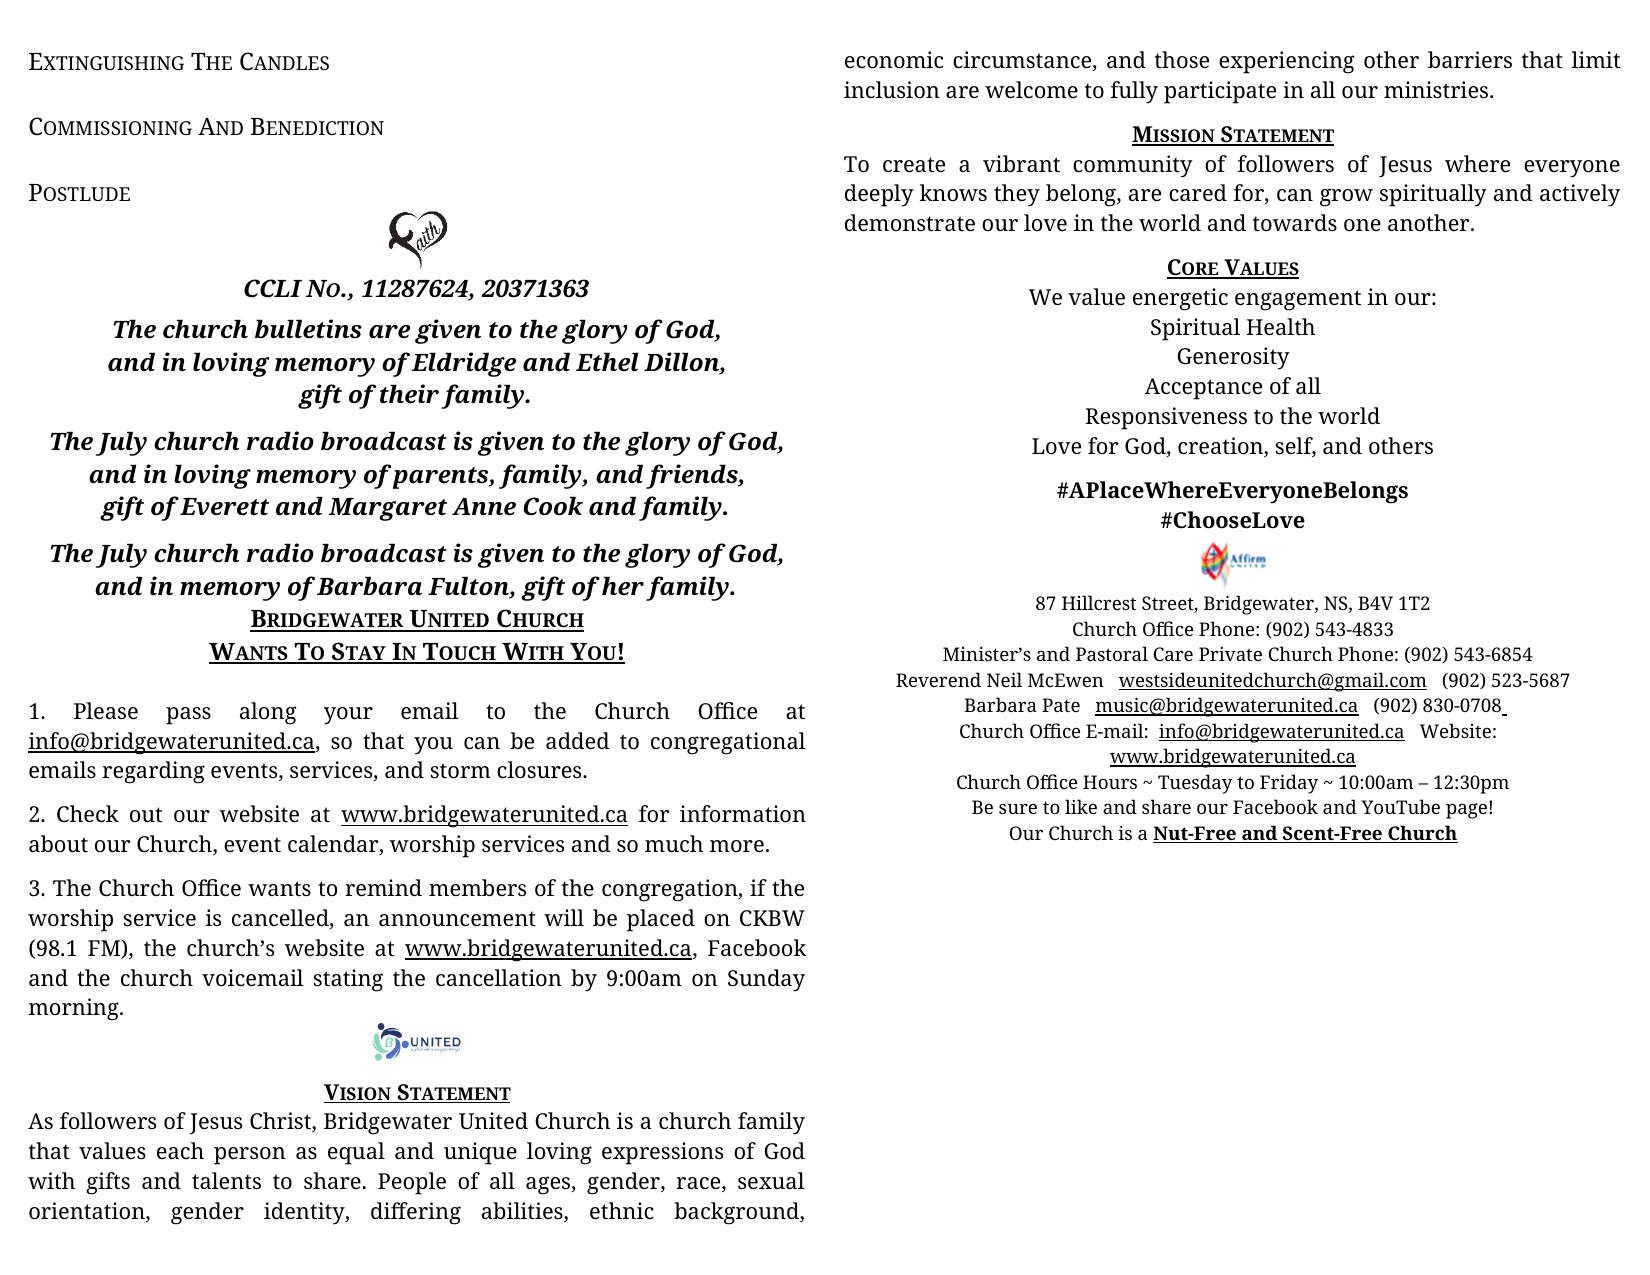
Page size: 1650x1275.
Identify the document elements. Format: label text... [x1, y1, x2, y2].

text gift of Everett and Margaret Anne Cook and family. [28, 490, 806, 523]
text The July church radio broadcast is given to the glory of God, [28, 537, 806, 569]
text The church bulletins are given to the glory of God, [28, 313, 806, 346]
picture [1199, 542, 1267, 591]
text The July church radio broadcast is given to the glory of God, [28, 425, 806, 458]
picture [385, 208, 450, 272]
text Spiritual Health [844, 312, 1622, 341]
text Core Values [844, 252, 1622, 282]
text CCLI No., 11287624, 20371363 [28, 272, 806, 304]
text Our Church is a Nut-Free and Scent-Free Church [844, 820, 1622, 846]
text Wants To Stay In Touch With You! [28, 635, 806, 667]
text Commissioning And Benediction [28, 110, 806, 143]
text Church Office Hours ~ Tuesday to Friday ~ 10:00am – 12:30pm [844, 769, 1622, 795]
text Postlude [28, 175, 806, 208]
text Responsiveness to the world [844, 401, 1622, 431]
text Love for God, creation, self, and others [844, 431, 1622, 461]
text Mission Statement [844, 119, 1622, 148]
text Bridgewater United Church [28, 602, 806, 635]
text As followers of Jesus Christ, Bridgewater United Church is a church family that values each person as equal and unique loving expressions of God with gifts and talents to share. People of all ages, gender, race, sexual orientation, gender identity, differing abilities, ethnic background, economic circumstance, and those experiencing other barriers that limit inclusion are welcome to fully participate in all our ministries. [844, 45, 1622, 104]
text 2. Check out our website at www.bridgewaterunited.ca for information about our Church, event calendar, worship services and so much more. [28, 799, 806, 859]
text Be sure to like and share our Facebook and YouTube page! [844, 795, 1622, 820]
text Vision Statement [28, 1076, 806, 1106]
text Church Office E-mail: info@bridgewaterunited.ca Website: www.bridgewaterunited.ca [844, 718, 1622, 769]
text We value energetic engagement in our: [844, 282, 1622, 312]
text Extinguishing The Candles [28, 45, 806, 78]
text #APlaceWhereEveryoneBelongs [844, 475, 1622, 504]
text #ChooseLove [844, 504, 1622, 534]
text and in memory of Barbara Fulton, gift of her family. [28, 569, 806, 602]
text and in loving memory of Eldridge and Ethel Dillon, [28, 346, 806, 378]
text 3. The Church Office wants to remind members of the congregation, if the worship service is cancelled, an announcement will be placed on CKBW (98.1 FM), the church’s website at www.bridgewaterunited.ca, Facebook and the church voicemail stating the cancellation by 9:00am on Sunday morning. [28, 873, 806, 1022]
text Reverend Neil McEwen westsideunitedchurch@gmail.com (902) 523-5687 [844, 667, 1622, 693]
text 87 Hillcrest Street, Bridgewater, NS, B4V 1T2 [844, 591, 1622, 616]
picture [365, 1022, 469, 1063]
text As followers of Jesus Christ, Bridgewater United Church is a church family that values each person as equal and unique loving expressions of God with gifts and talents to share. People of all ages, gender, race, sexual orientation, gender identity, differing abilities, ethnic background, economic circumstance, and those experiencing other barriers that limit inclusion are welcome to fully participate in all our ministries. [28, 1106, 806, 1225]
text Church Office Phone: (902) 543-4833 [844, 616, 1622, 642]
text Acceptance of all [844, 371, 1622, 401]
text Generosity [844, 341, 1622, 371]
text Barbara Pate music@bridgewaterunited.ca (902) 830-0708 [844, 693, 1622, 718]
text Minister’s and Pastoral Care Private Church Phone: (902) 543-6854 [844, 642, 1622, 667]
text gift of their family. [28, 378, 806, 411]
text To create a vibrant community of followers of Jesus where everyone deeply knows they belong, are cared for, can grow spiritually and actively demonstrate our love in the world and towards one another. [844, 148, 1622, 238]
text 1. Please pass along your email to the Church Office at info@bridgewaterunited.ca, so that you can be added to congregational emails regarding events, services, and storm closures. [28, 696, 806, 785]
text and in loving memory of parents, family, and friends, [28, 458, 806, 490]
